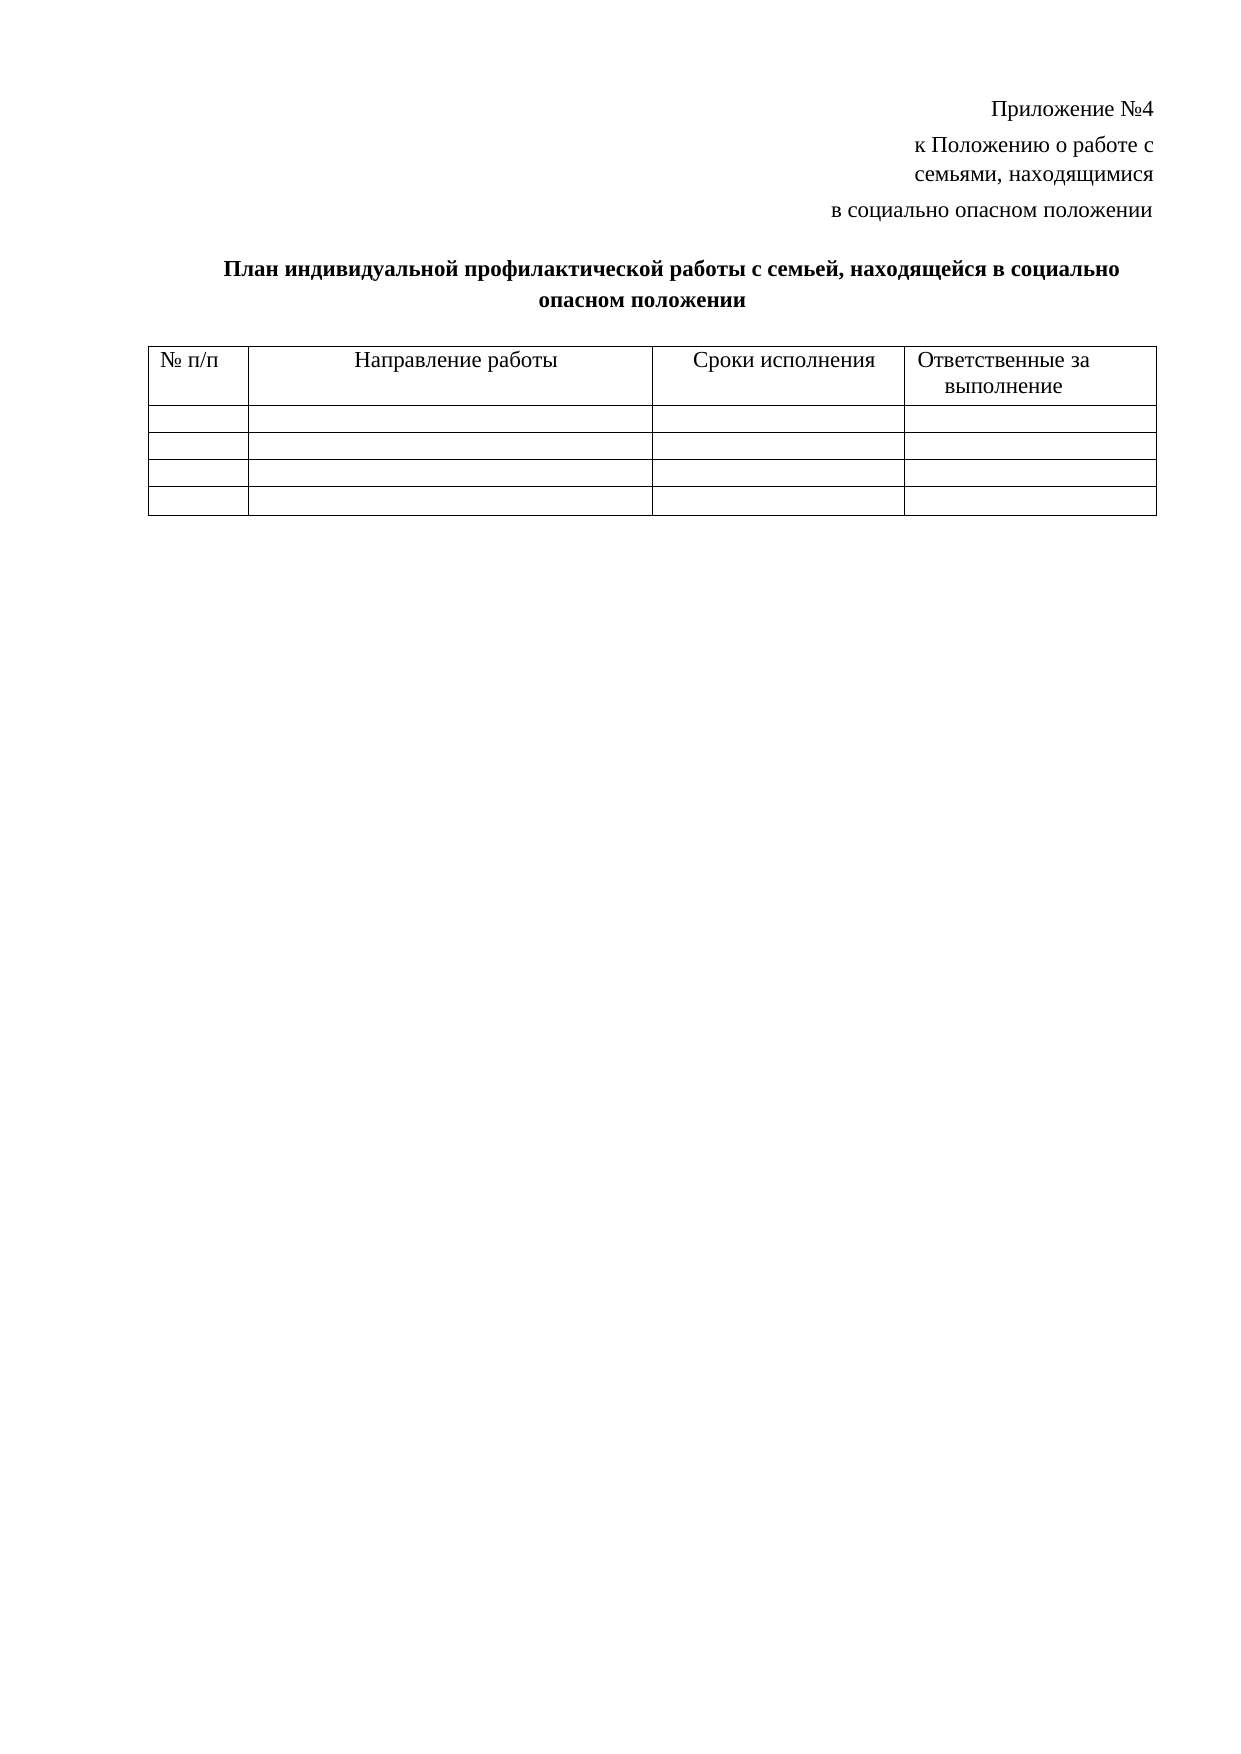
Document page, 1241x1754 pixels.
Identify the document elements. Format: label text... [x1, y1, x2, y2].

table_cell [249, 433, 652, 459]
table_cell [149, 406, 248, 432]
text Приложение №4 [341, 95, 1153, 122]
table_cell [249, 460, 652, 486]
table_header Направление работы [249, 347, 652, 404]
text в социально опасном положении [341, 196, 1153, 222]
table_cell [905, 406, 1156, 432]
table_cell [249, 406, 652, 432]
subtitle План индивидуальной профилактической работы с семьей, находящейся в социально опасном положении [135, 255, 1149, 312]
text к Положению о работе с семьями, находящимися [341, 131, 1153, 186]
table_cell [149, 460, 248, 486]
table_cell [653, 433, 904, 459]
table_header № п/п [149, 347, 248, 404]
table_cell [249, 487, 652, 515]
table_cell [905, 487, 1156, 515]
table_cell [905, 460, 1156, 486]
table_cell [653, 406, 904, 432]
table_cell [149, 433, 248, 459]
table_cell [905, 433, 1156, 459]
table_header Ответственные за выполнение [905, 347, 1156, 404]
table_cell [653, 460, 904, 486]
table_cell [149, 487, 248, 515]
table_header Сроки исполнения [653, 347, 904, 404]
table_cell [653, 487, 904, 515]
